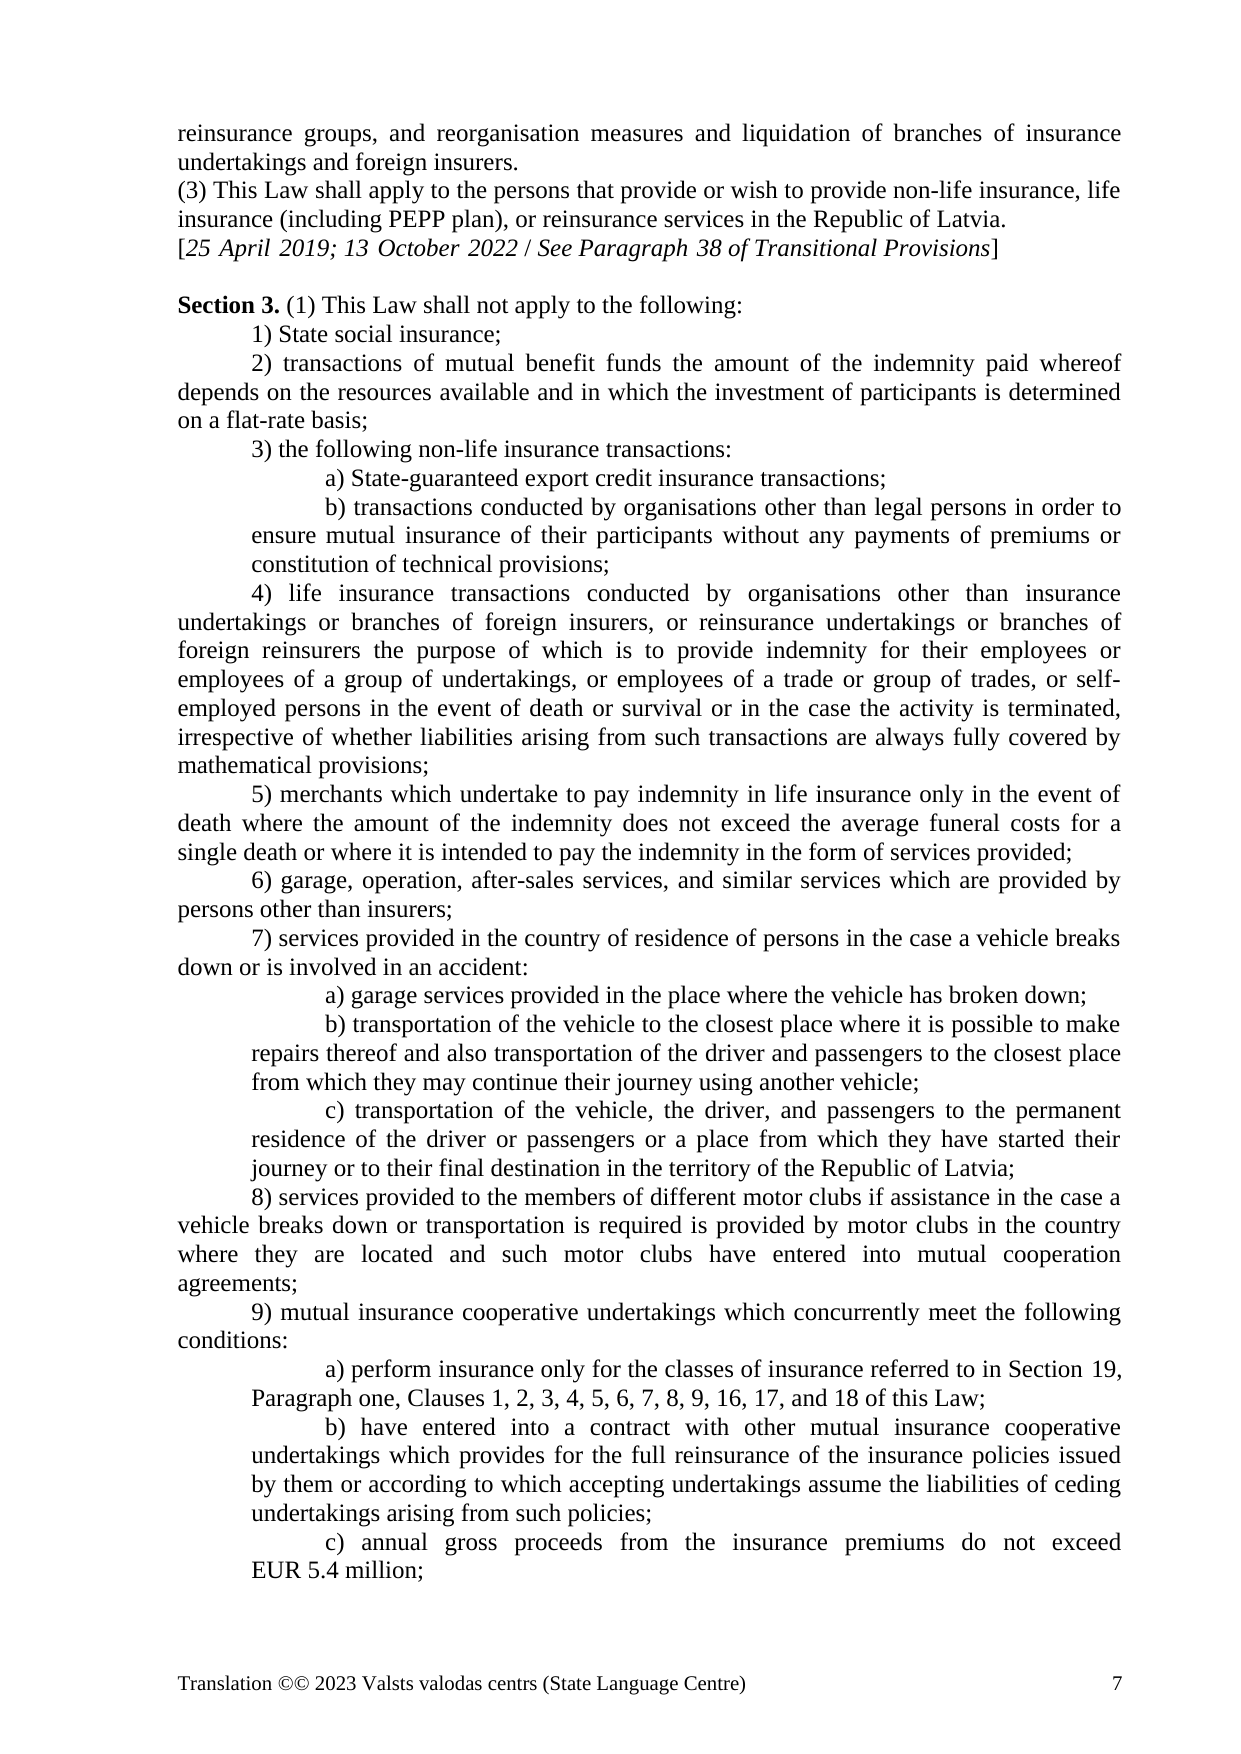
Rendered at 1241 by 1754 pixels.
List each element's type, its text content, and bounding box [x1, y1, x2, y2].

text 3) the following non-life insurance transactions: [177, 434, 1122, 463]
text b) have entered into a contract with other mutual insurance cooperative undertakings which provides for the full reinsurance of the insurance policies issued by them or according to which accepting undertakings assume the liabilities of ceding undertakings arising from such policies; [251, 1412, 1122, 1527]
text a) perform insurance only for the classes of insurance referred to in Section 19, Paragraph one, Clauses 1, 2, 3, 4, 5, 6, 7, 8, 9, 16, 17, and 18 of this Law; [251, 1354, 1122, 1412]
text 8) services provided to the members of different motor clubs if assistance in the case a vehicle breaks down or transportation is required is provided by motor clubs in the country where they are located and such motor clubs have entered into mutual cooperation agreements; [177, 1182, 1122, 1297]
text (3) This Law shall apply to the persons that provide or wish to provide non-life insurance, life insurance (including PEPP plan), or reinsurance services in the Republic of Latvia. [177, 176, 1122, 233]
text Section 3. (1) This Law shall not apply to the following: [177, 291, 1122, 319]
text 5) merchants which undertake to pay indemnity in life insurance only in the event of death where the amount of the indemnity does not exceed the average funeral costs for a single death or where it is intended to pay the indemnity in the form of services provided; [177, 779, 1122, 866]
text [25 April 2019; 13 October 2022 / See Paragraph 38 of Transitional Provisions] [177, 233, 1122, 262]
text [177, 118, 1122, 176]
text b) transactions conducted by organisations other than legal persons in order to ensure mutual insurance of their participants without any payments of premiums or constitution of technical provisions; [251, 492, 1122, 578]
text c) transportation of the vehicle, the driver, and passengers to the permanent residence of the driver or passengers or a place from which they have started their journey or to their final destination in the territory of the Republic of Latvia; [251, 1096, 1122, 1182]
text 6) garage, operation, after-sales services, and similar services which are provided by persons other than insurers; [177, 866, 1122, 923]
text 2) transactions of mutual benefit funds the amount of the indemnity paid whereof depends on the resources available and in which the investment of participants is determined on a flat-rate basis; [177, 348, 1122, 434]
text 1) State social insurance; [177, 319, 1122, 348]
text 7) services provided in the country of residence of persons in the case a vehicle breaks down or is involved in an accident: [177, 923, 1122, 981]
text 9) mutual insurance cooperative undertakings which concurrently meet the following conditions: [177, 1297, 1122, 1354]
text a) garage services provided in the place where the vehicle has broken down; [251, 981, 1122, 1009]
text c) annual gross proceeds from the insurance premiums do not exceed EUR 5.4 million; [251, 1527, 1122, 1584]
text b) transportation of the vehicle to the closest place where it is possible to make repairs thereof and also transportation of the driver and passengers to the closest place from which they may continue their journey using another vehicle; [251, 1009, 1122, 1096]
text 4) life insurance transactions conducted by organisations other than insurance undertakings or branches of foreign insurers, or reinsurance undertakings or branches of foreign reinsurers the purpose of which is to provide indemnity for their employees or employees of a group of undertakings, or employees of a trade or group of trades, or self-employed persons in the event of death or survival or in the case the activity is terminated, irrespective of whether liabilities arising from such transactions are always fully covered by mathematical provisions; [177, 578, 1122, 779]
text a) State-guaranteed export credit insurance transactions; [251, 463, 1122, 492]
